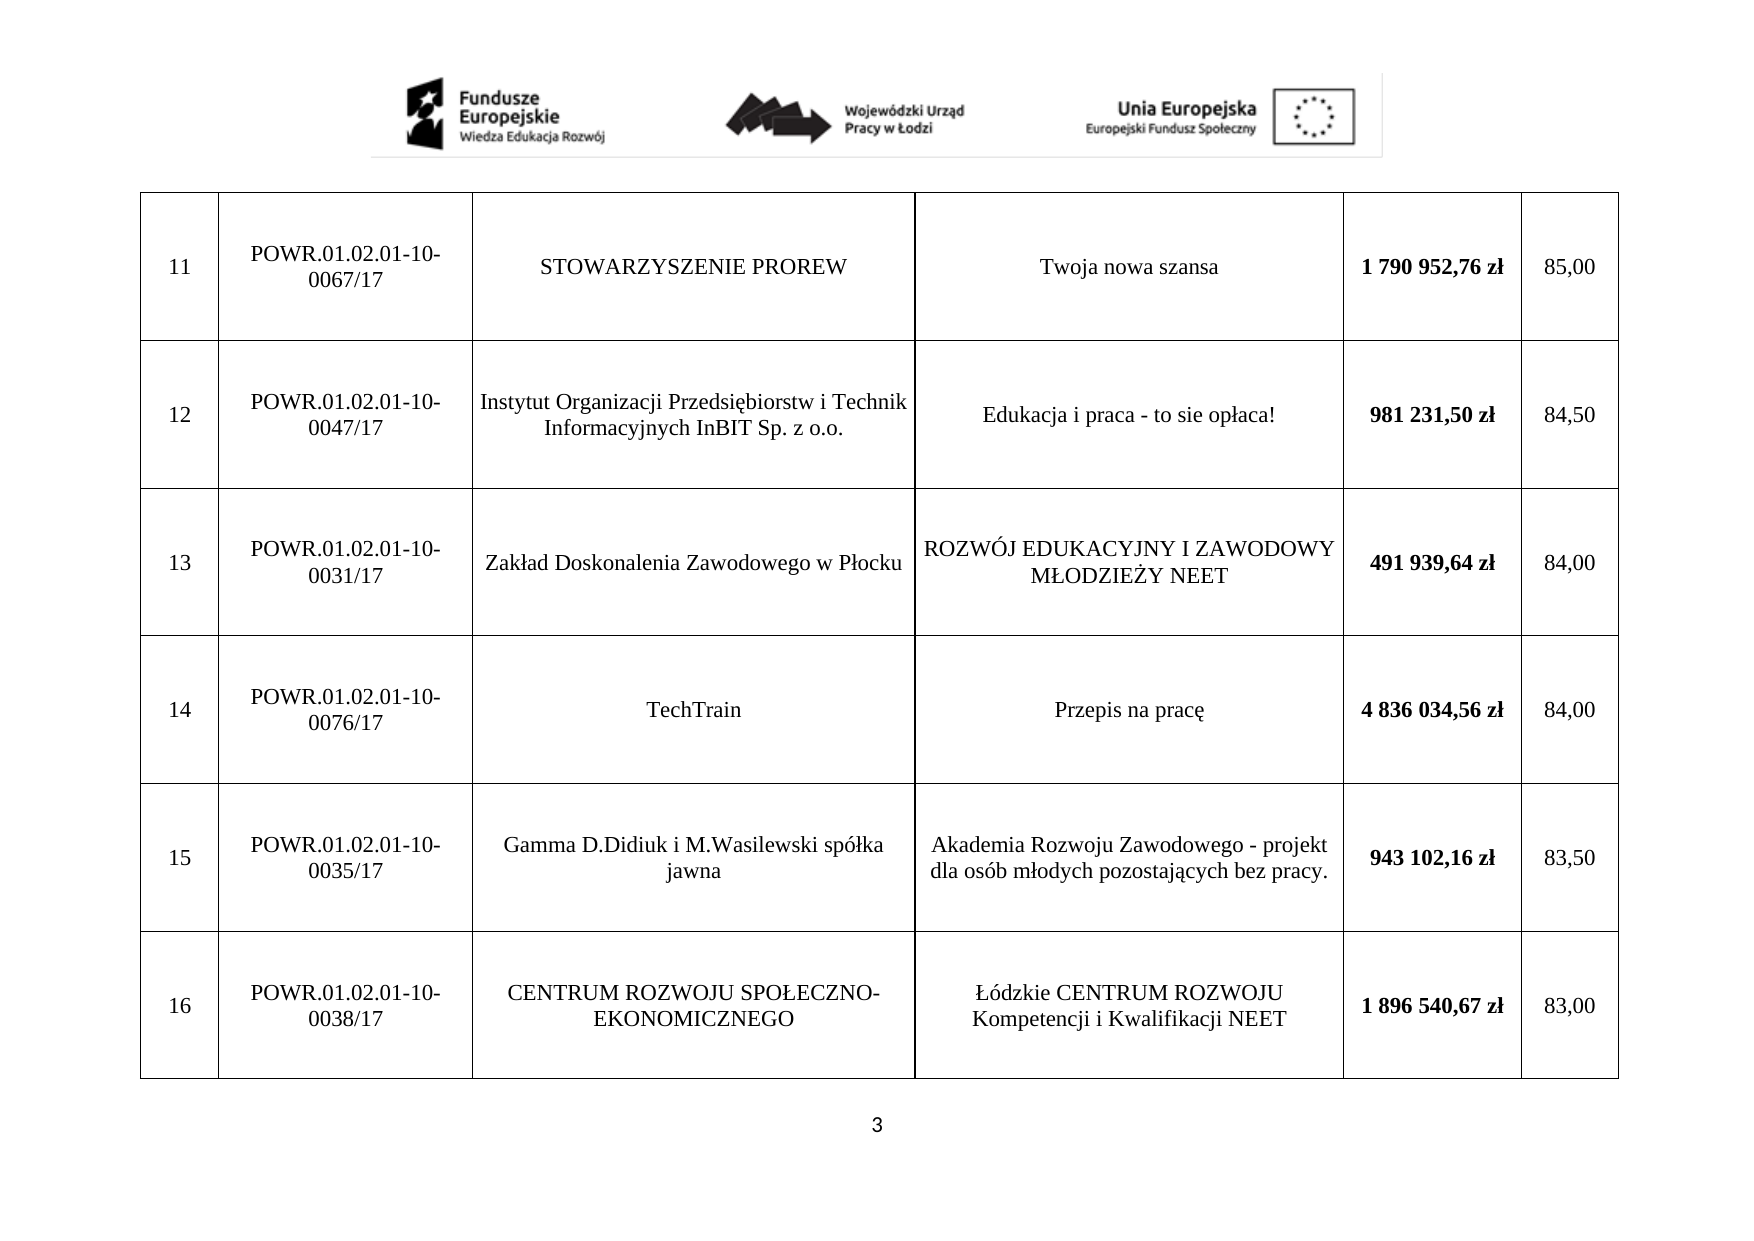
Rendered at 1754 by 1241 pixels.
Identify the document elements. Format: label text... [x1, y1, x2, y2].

table_cell 12 [141, 341, 218, 487]
table_cell 14 [141, 636, 218, 783]
table_cell TechTrain [473, 636, 914, 783]
table_cell 491 939,64 zł [1344, 489, 1521, 635]
table_cell 1 790 952,76 zł [1344, 193, 1521, 340]
table_cell POWR.01.02.01-10-0035/17 [219, 784, 472, 931]
table_cell 85,00 [1522, 193, 1618, 340]
table_cell 11 [141, 193, 218, 340]
table_cell POWR.01.02.01-10-0076/17 [219, 636, 472, 783]
table_cell STOWARZYSZENIE PROREW [473, 193, 914, 340]
table_cell 1 896 540,67 zł [1344, 932, 1521, 1078]
table_cell Gamma D.Didiuk i M.Wasilewski spółka jawna [473, 784, 914, 931]
table_cell POWR.01.02.01-10-0031/17 [219, 489, 472, 635]
table_cell Akademia Rozwoju Zawodowego - projekt dla osób młodych pozostających bez pracy. [916, 784, 1343, 931]
table_cell 981 231,50 zł [1344, 341, 1521, 487]
table_cell 84,00 [1522, 489, 1618, 635]
table_cell POWR.01.02.01-10-0038/17 [219, 932, 472, 1078]
table_cell 84,00 [1522, 636, 1618, 783]
table_cell POWR.01.02.01-10-0047/17 [219, 341, 472, 487]
table_cell Zakład Doskonalenia Zawodowego w Płocku [473, 489, 914, 635]
table_cell Instytut Organizacji Przedsiębiorstw i Technik Informacyjnych InBIT Sp. z o.o. [473, 341, 914, 487]
table_cell 84,50 [1522, 341, 1618, 487]
table_cell POWR.01.02.01-10-0067/17 [219, 193, 472, 340]
table_cell ROZWÓJ EDUKACYJNY I ZAWODOWY MŁODZIEŻY NEET [916, 489, 1343, 635]
table_cell 13 [141, 489, 218, 635]
picture [370, 73, 1384, 159]
table_cell 15 [141, 784, 218, 931]
table_cell 83,00 [1522, 932, 1618, 1078]
table_cell Edukacja i praca - to sie opłaca! [916, 341, 1343, 487]
table_cell 83,50 [1522, 784, 1618, 931]
table_cell CENTRUM ROZWOJU SPOŁECZNO-EKONOMICZNEGO [473, 932, 914, 1078]
table_cell 943 102,16 zł [1344, 784, 1521, 931]
table_cell Twoja nowa szansa [916, 193, 1343, 340]
table_cell Przepis na pracę [916, 636, 1343, 783]
table_cell Łódzkie CENTRUM ROZWOJU Kompetencji i Kwalifikacji NEET [916, 932, 1343, 1078]
table_cell 4 836 034,56 zł [1344, 636, 1521, 783]
table_cell 16 [141, 932, 218, 1078]
